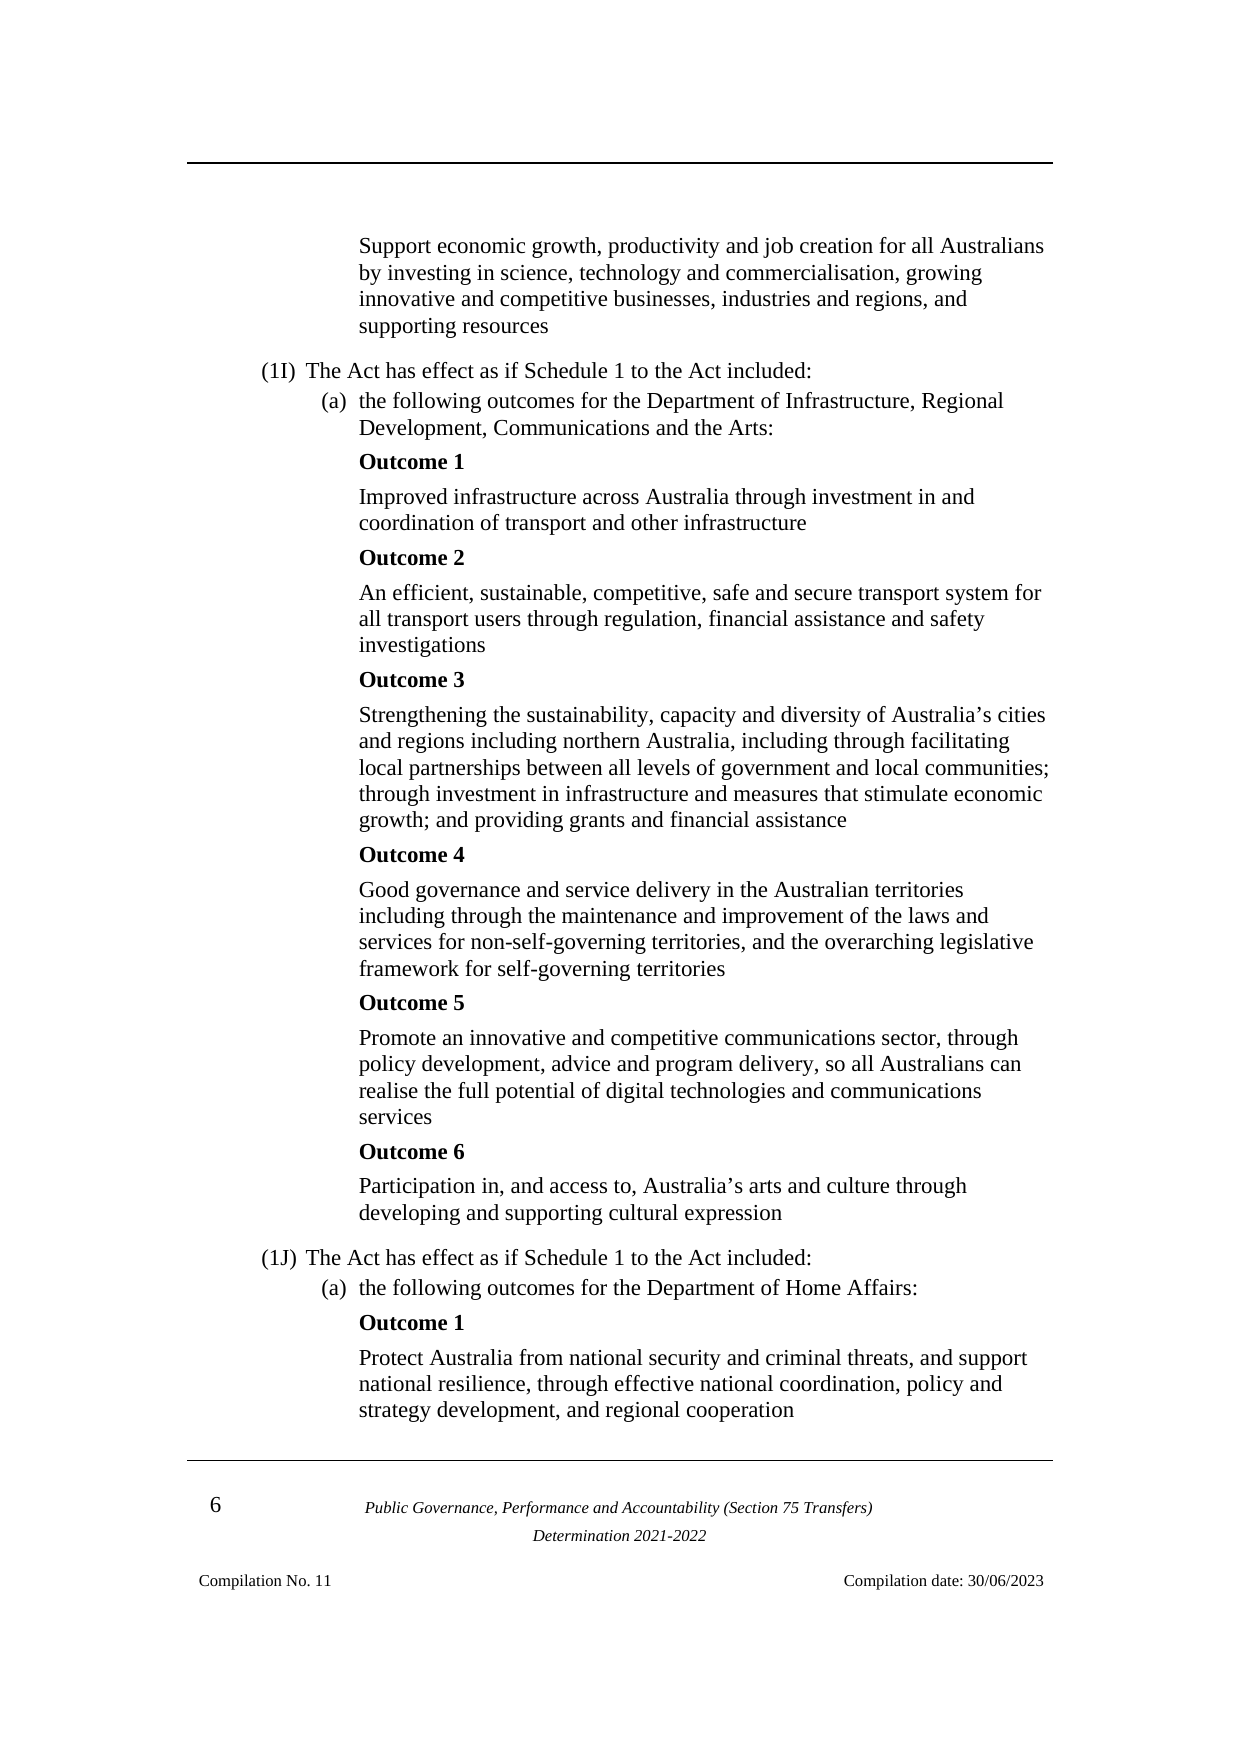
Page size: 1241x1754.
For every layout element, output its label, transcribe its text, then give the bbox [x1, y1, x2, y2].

text Outcome 2 [358, 544, 1053, 570]
text Outcome 3 [358, 666, 1053, 692]
text Participation in, and access to, Australia’s arts and culture through developing and supporting cultural expression [358, 1172, 1053, 1225]
text Improved infrastructure across Australia through investment in and coordination of transport and other infrastructure [358, 483, 1053, 536]
text Outcome 5 [358, 989, 1053, 1016]
text An efficient, sustainable, competitive, safe and secure transport system for all transport users through regulation, financial assistance and safety investigations [358, 579, 1053, 658]
text Good governance and service delivery in the Australian territories including through the maintenance and improvement of the laws and services for non-self-governing territories, and the overarching legislative framework for self-governing territories [358, 876, 1053, 981]
text (a) the following outcomes for the Department of Home Affairs: [187, 1274, 1053, 1301]
text (1I) The Act has effect as if Schedule 1 to the Act included: [261, 357, 1053, 383]
text (1J) The Act has effect as if Schedule 1 to the Act included: [261, 1244, 1053, 1270]
text (a) the following outcomes for the Department of Infrastructure, Regional Development, Communications and the Arts: [187, 387, 1053, 440]
text Outcome 4 [358, 841, 1053, 867]
text Protect Australia from national security and criminal threats, and support national resilience, through effective national coordination, policy and strategy development, and regional cooperation [358, 1344, 1053, 1423]
text Outcome 1 [358, 448, 1053, 475]
text Promote an innovative and competitive communications sector, through policy development, advice and program delivery, so all Australians can realise the full potential of digital technologies and communications services [358, 1024, 1053, 1129]
text Outcome 1 [358, 1309, 1053, 1336]
text Outcome 6 [358, 1138, 1053, 1164]
text Support economic growth, productivity and job creation for all Australians by investing in science, technology and commercialisation, growing innovative and competitive businesses, industries and regions, and supporting resources [358, 233, 1053, 338]
text Strengthening the sustainability, capacity and diversity of Australia’s cities and regions including northern Australia, including through facilitating local partnerships between all levels of government and local communities; through investment in infrastructure and measures that stimulate economic growth; and providing grants and financial assistance [358, 701, 1053, 833]
